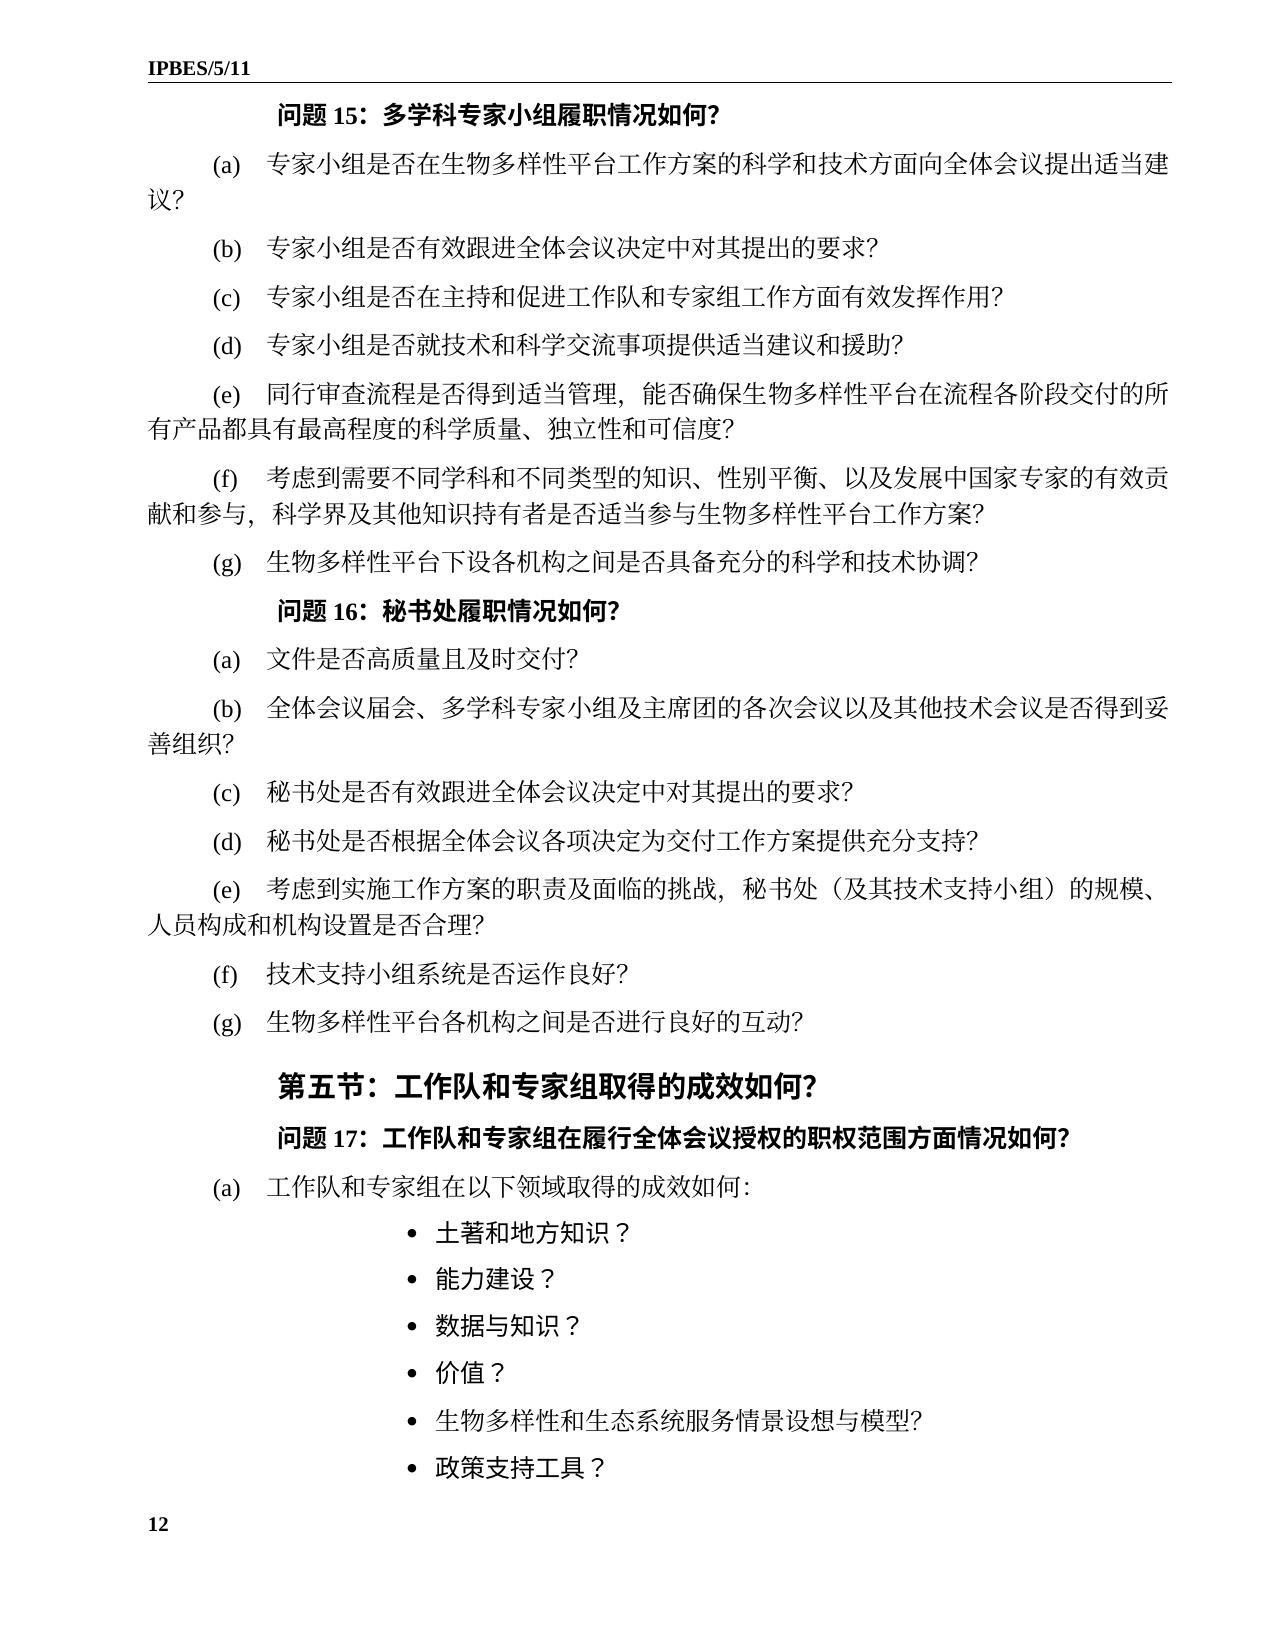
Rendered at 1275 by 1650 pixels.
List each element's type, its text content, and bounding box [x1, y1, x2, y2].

list 生物多样性平台下设各机构之间是否具备充分的科学和技术协调？ [148, 543, 1172, 579]
list 考虑到实施工作方案的职责及面临的挑战，秘书处（及其技术支持小组）的规模、人员构成和机构设置是否合理？ [148, 870, 1172, 942]
list 专家小组是否在主持和促进工作队和专家组工作方面有效发挥作用？ [148, 277, 1172, 313]
list 价值？ [408, 1355, 1172, 1389]
list 同行审查流程是否得到适当管理，能否确保生物多样性平台在流程各阶段交付的所有产品都具有最高程度的科学质量、独立性和可信度？ [148, 374, 1172, 446]
list 生物多样性平台各机构之间是否进行良好的互动？ [148, 1003, 1172, 1039]
list 能力建设？ [408, 1262, 1172, 1296]
list 全体会议届会、多学科专家小组及主席团的各次会议以及其他技术会议是否得到妥善组织？ [148, 689, 1172, 761]
text 第五节：工作队和专家组取得的成效如何？ [148, 1064, 1142, 1106]
list 技术支持小组系统是否运作良好？ [148, 954, 1172, 990]
list 专家小组是否在生物多样性平台工作方案的科学和技术方面向全体会议提出适当建议？ [148, 144, 1172, 216]
text 问题17：工作队和专家组在履行全体会议授权的职权范围方面情况如何？ [148, 1118, 1142, 1155]
list 生物多样性和生态系统服务情景设想与模型？ [408, 1402, 1172, 1438]
list 数据与知识？ [408, 1309, 1172, 1343]
list 专家小组是否就技术和科学交流事项提供适当建议和援助？ [148, 326, 1172, 362]
list 文件是否高质量且及时交付？ [148, 640, 1172, 676]
list 考虑到需要不同学科和不同类型的知识、性别平衡、以及发展中国家专家的有效贡献和参与，科学界及其他知识持有者是否适当参与生物多样性平台工作方案？ [148, 459, 1172, 531]
list 土著和地方知识？ [408, 1216, 1172, 1250]
list 专家小组是否有效跟进全体会议决定中对其提出的要求？ [148, 229, 1172, 265]
text 问题16：秘书处履职情况如何？ [148, 591, 1142, 628]
text 问题15：多学科专家小组履职情况如何？ [148, 96, 1142, 132]
list 工作队和专家组在以下领域取得的成效如何： [148, 1167, 1172, 1203]
list 秘书处是否根据全体会议各项决定为交付工作方案提供充分支持？ [148, 821, 1172, 857]
list 秘书处是否有效跟进全体会议决定中对其提出的要求？ [148, 773, 1172, 809]
list 政策支持工具？ [408, 1450, 1172, 1484]
